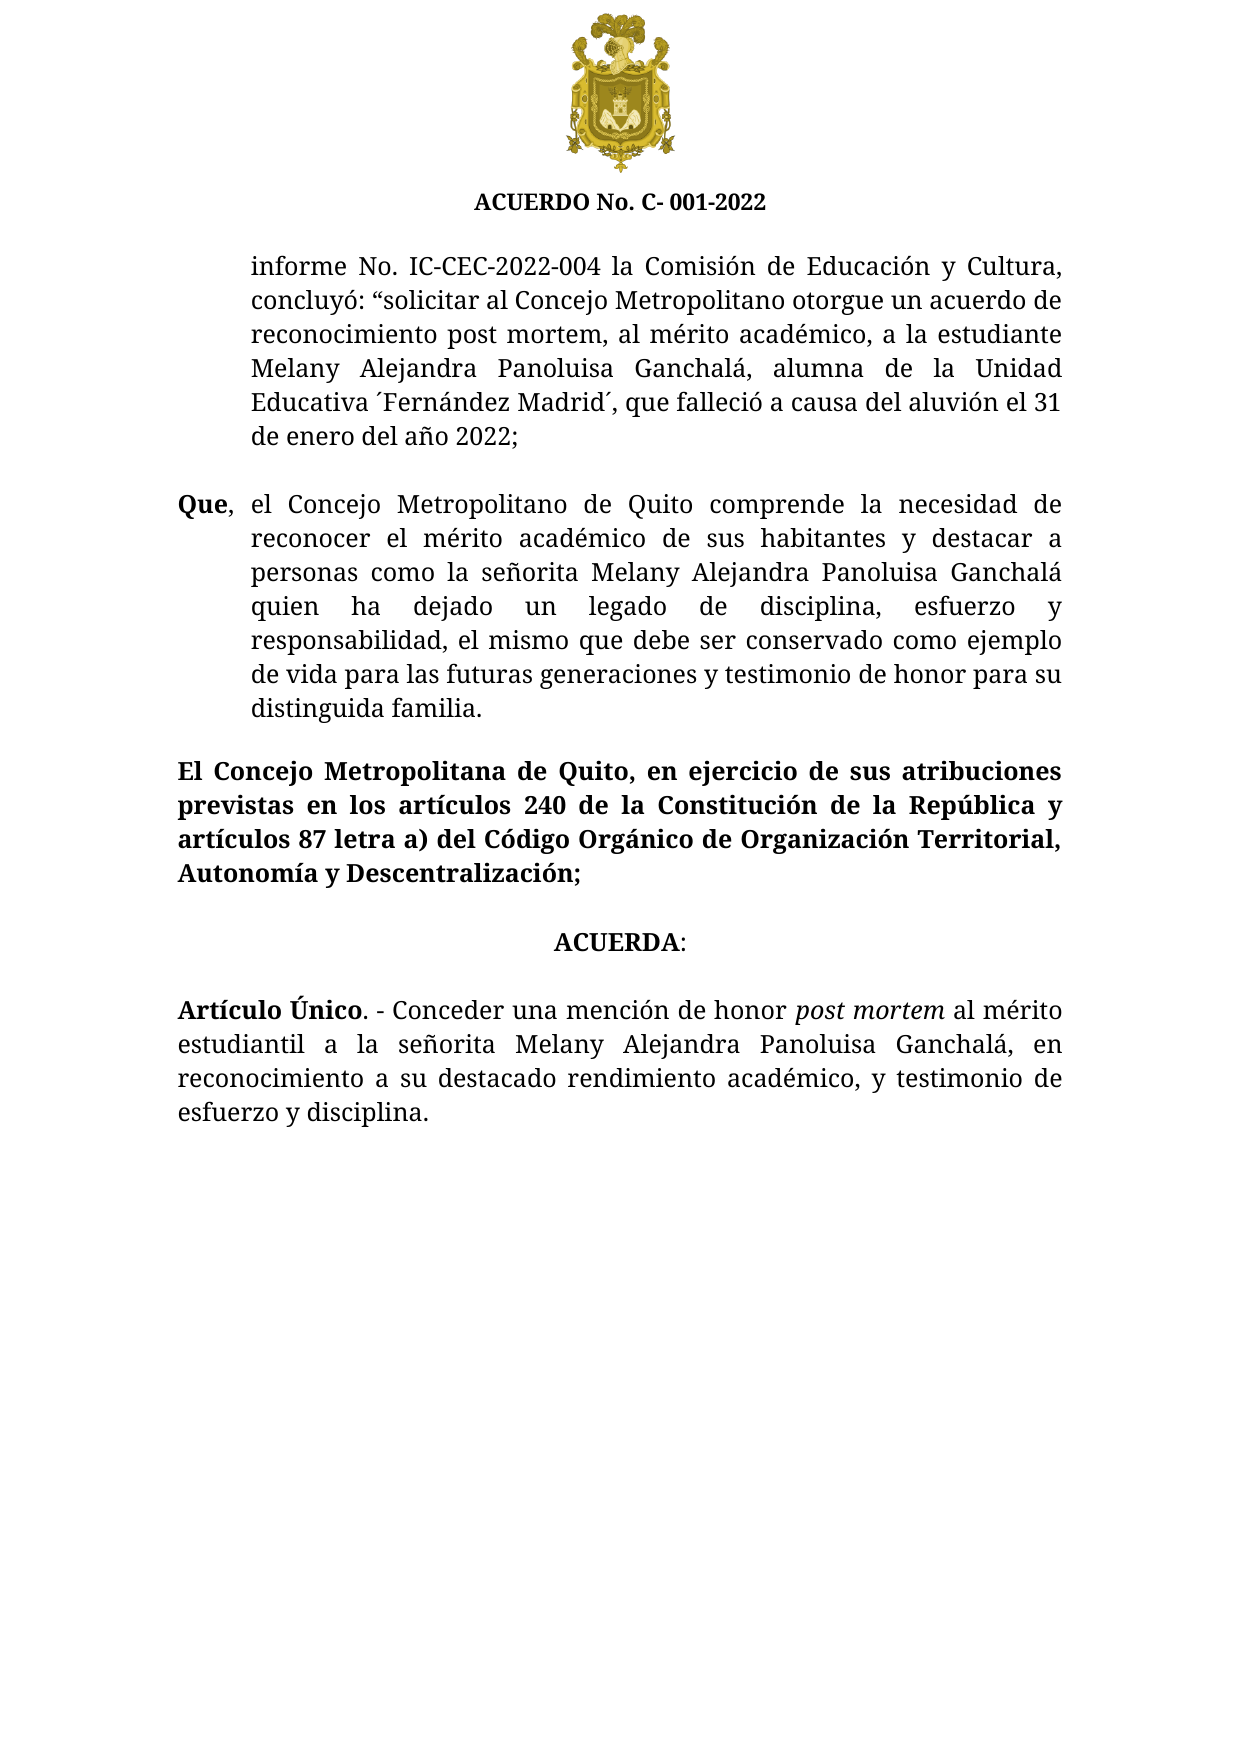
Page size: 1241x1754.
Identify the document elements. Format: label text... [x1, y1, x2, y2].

text Que, el Concejo Metropolitano de Quito comprende la necesidad de reconocer el mérito académico de sus habitantes y destacar a personas como la señorita Melany Alejandra Panoluisa Ganchalá quien ha dejado un legado de disciplina, esfuerzo y responsabilidad, el mismo que debe ser conservado como ejemplo de vida para las futuras generaciones y testimonio de honor para su distinguida familia. [177, 487, 1063, 725]
text Artículo Único. - Conceder una mención de honor post mortem al mérito estudiantil a la señorita Melany Alejandra Panoluisa Ganchalá, en reconocimiento a su destacado rendimiento académico, y testimonio de esfuerzo y disciplina. [177, 992, 1063, 1129]
picture [564, 12, 676, 175]
text El Concejo Metropolitana de Quito, en ejercicio de sus atribuciones previstas en los artículos 240 de la Constitución de la República y artículos 87 letra a) del Código Orgánico de Organización Territorial, Autonomía y Descentralización; [177, 754, 1063, 890]
text ACUERDA: [177, 924, 1063, 958]
